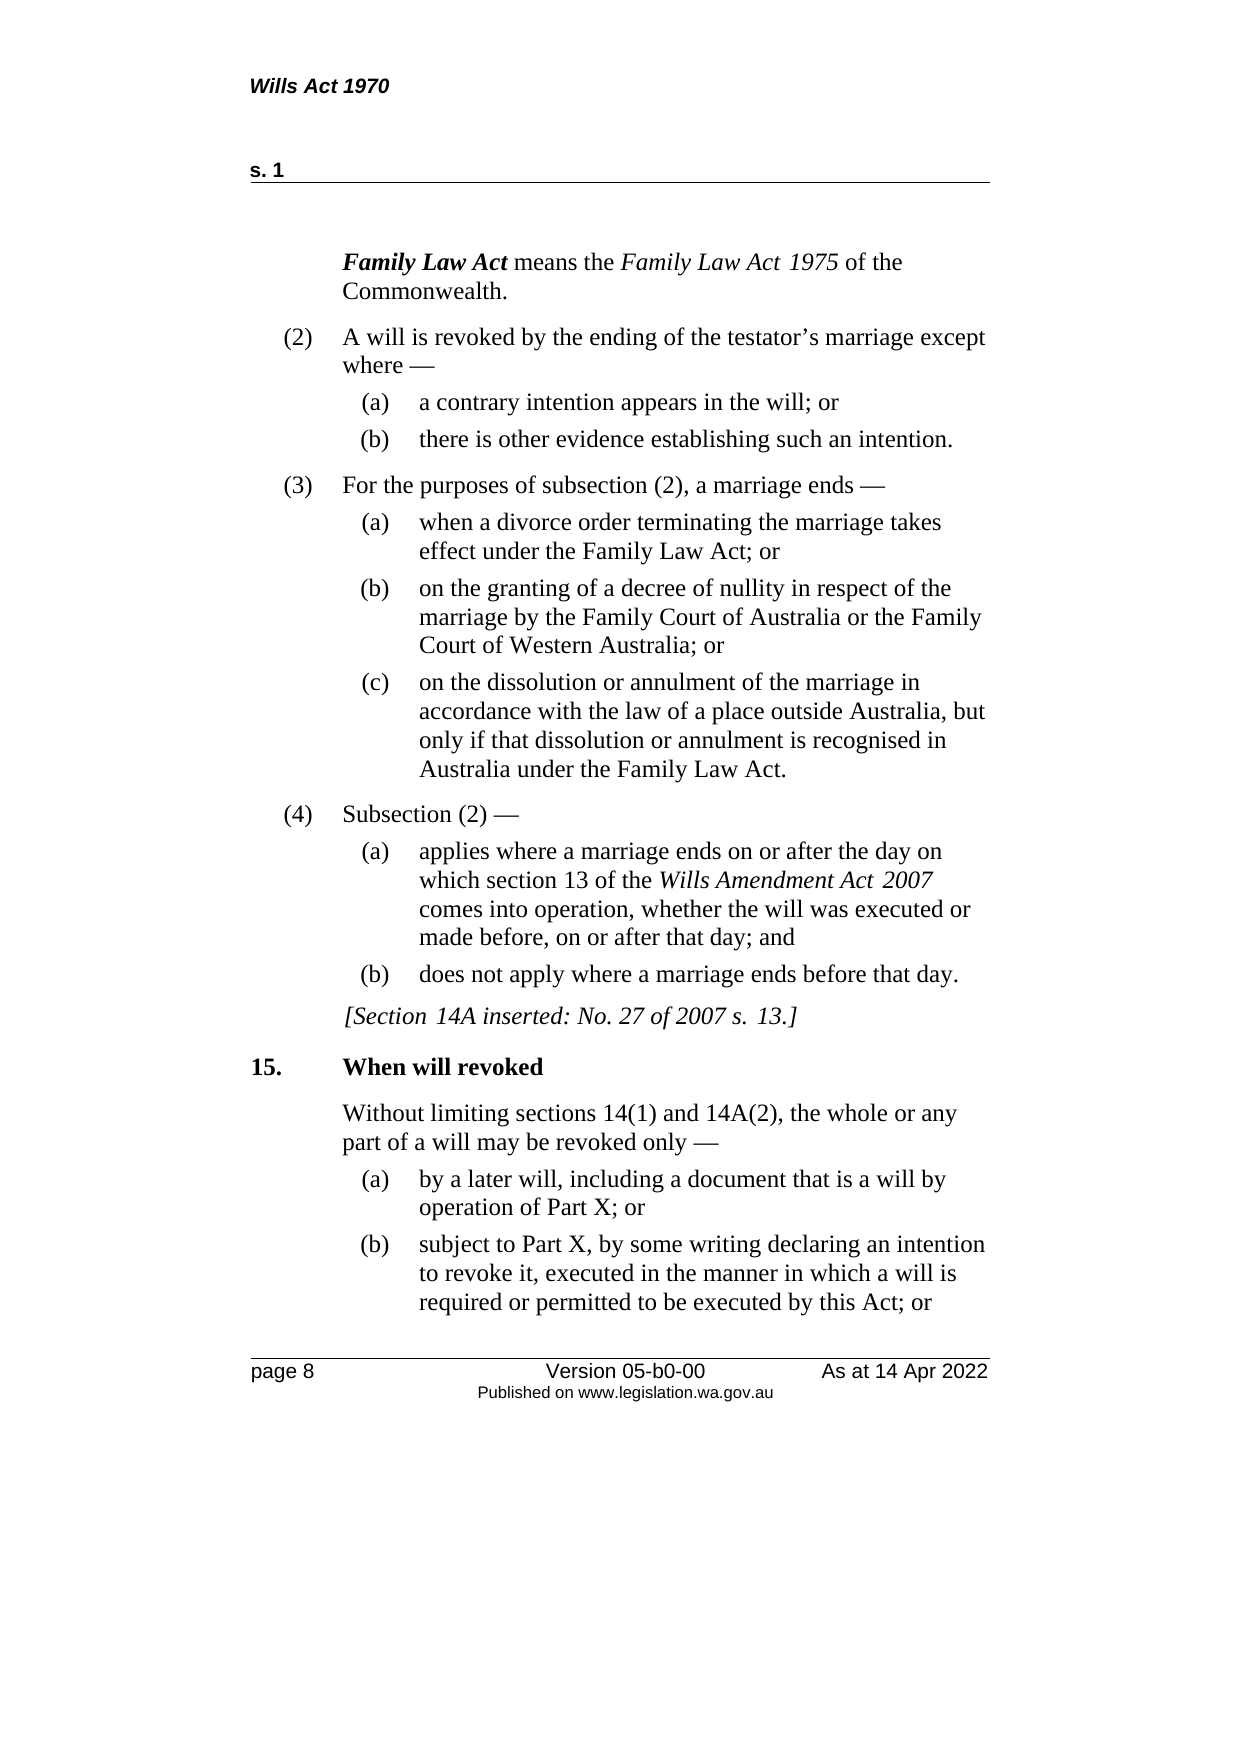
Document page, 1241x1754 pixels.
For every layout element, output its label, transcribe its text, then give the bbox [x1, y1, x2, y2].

text [Section 14A inserted: No. 27 of 2007 s. 13.] [251, 1001, 990, 1029]
text (a) applies where a marriage ends on or after the day on which section 13 of the Wills Amendment Act 2007 comes into operation, whether the will was executed or made before, on or after that day; and [251, 836, 990, 951]
subtitle 15. When will revoked [251, 1052, 990, 1081]
text (a) when a divorce order terminating the marriage takes effect under the Family Law Act; or [251, 507, 990, 564]
text (3) For the purposes of subsection (2), a marriage ends — [251, 470, 990, 499]
text (a) by a later will, including a document that is a will by operation of Part X; or [251, 1164, 990, 1221]
text (b) does not apply where a marriage ends before that day. [251, 959, 990, 988]
text Family Law Act means the Family Law Act 1975 of the Commonwealth. [251, 247, 990, 305]
text (b) on the granting of a decree of nullity in respect of the marriage by the Family Court of Australia or the Family Court of Western Australia; or [251, 573, 990, 659]
text (a) a contrary intention appears in the will; or [251, 387, 990, 416]
text (2) A will is revoked by the ending of the testator’s marriage except where — [251, 322, 990, 379]
text (4) Subsection (2) — [251, 799, 990, 828]
text (b) subject to Part X, by some writing declaring an intention to revoke it, executed in the manner in which a will is required or permitted to be executed by this Act; or [251, 1229, 990, 1316]
text Without limiting sections 14(1) and 14A(2), the whole or any part of a will may be revoked only — [251, 1098, 990, 1155]
text (b) there is other evidence establishing such an intention. [251, 424, 990, 453]
text (c) on the dissolution or annulment of the marriage in accordance with the law of a place outside Australia, but only if that dissolution or annulment is recognised in Australia under the Family Law Act. [251, 667, 990, 782]
